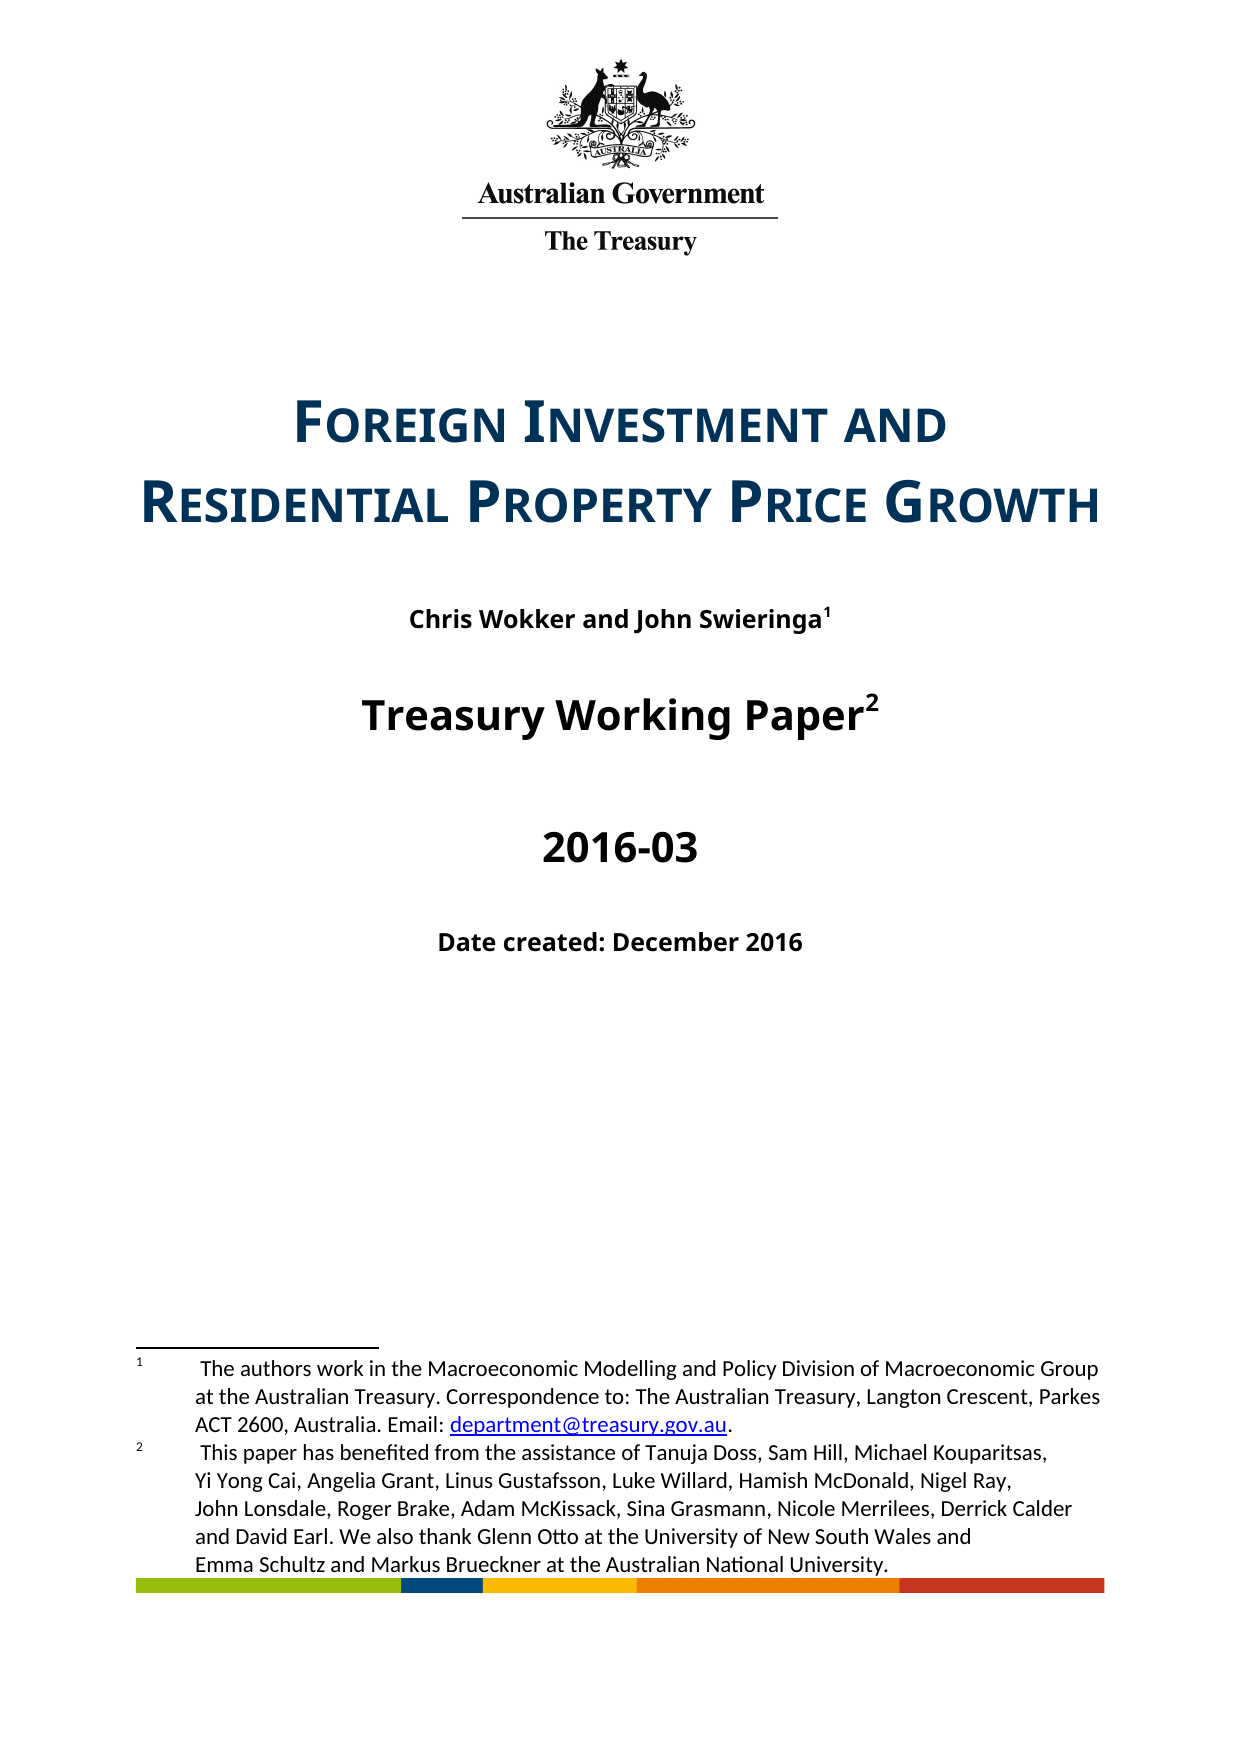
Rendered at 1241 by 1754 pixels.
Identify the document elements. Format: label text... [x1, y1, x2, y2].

subtitle 2016-03 [136, 817, 1104, 874]
picture [135, 1578, 1105, 1593]
text Date created: December 2016 [136, 924, 1104, 958]
picture [462, 59, 779, 256]
title Foreign Investment and Residential Property Price Growth [136, 380, 1104, 539]
subtitle Treasury Working Paper [136, 686, 1104, 742]
text Chris Wokker and John Swieringa [136, 602, 1104, 636]
